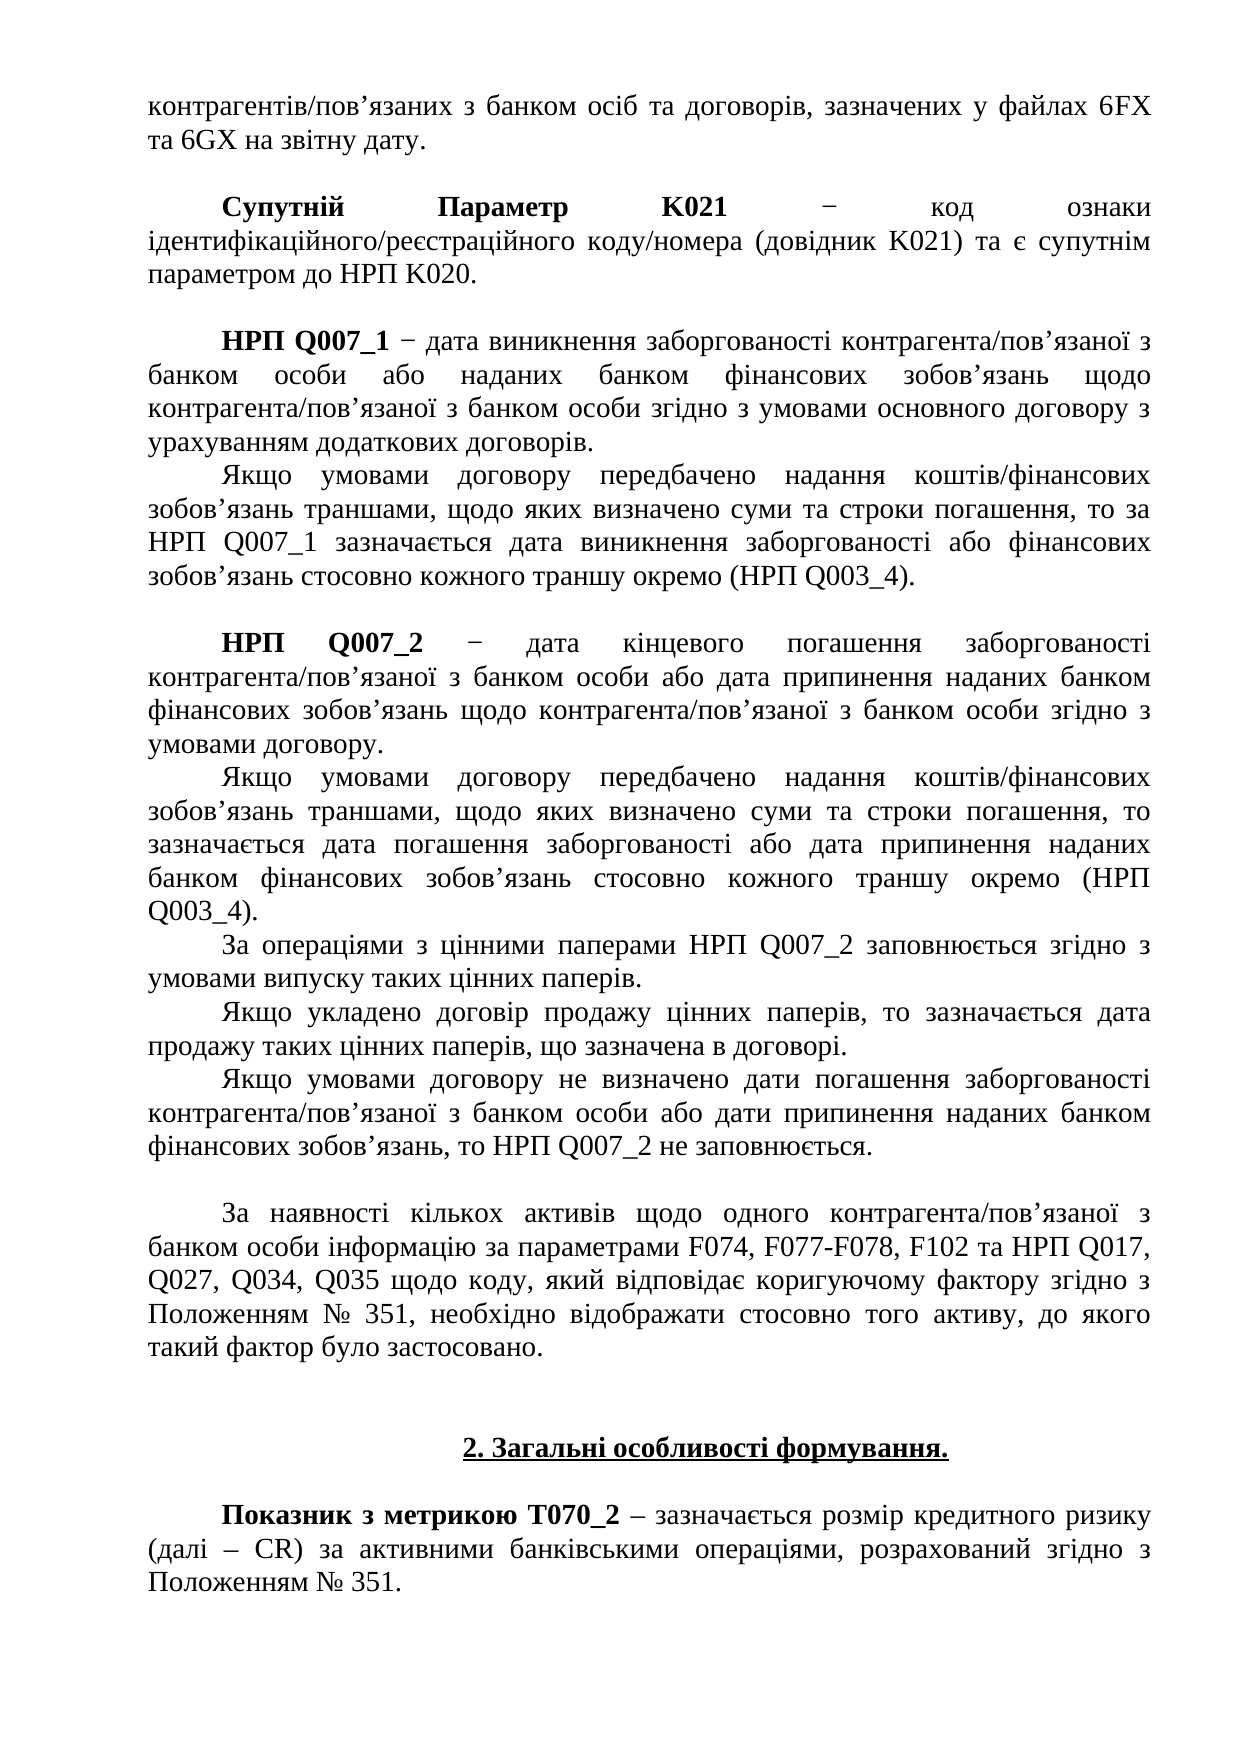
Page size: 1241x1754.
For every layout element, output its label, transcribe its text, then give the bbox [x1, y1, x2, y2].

text НРП Q007_2 − дата кінцевого погашення заборгованості контрагента/пов’язаної з банком особи або дата припинення наданих банком фінансових зобов’язань щодо контрагента/повʼязаної з банком особи згідно з умовами договору. [148, 625, 1152, 759]
text За наявності кількох активів щодо одного контрагента/пов’язаної з банком особи інформацію за параметрами F074, F077-F078, F102 та НРП Q017, Q027, Q034, Q035 щодо коду, який відповідає коригуючому фактору згідно з Положенням № 351, необхідно відображати стосовно того активу, до якого такий фактор було застосовано. [148, 1195, 1152, 1363]
text Якщо умовами договору передбачено надання коштів/фінансових зобовʼязань траншами, щодо яких визначено суми та строки погашення, то за НРП Q007_1 зазначається дата виникнення заборгованості або фінансових зобов’язань стосовно кожного траншу окремо (НРП Q003_4). [148, 457, 1152, 592]
text Якщо умовами договору не визначено дати погашення заборгованості контрагента/повʼязаної з банком особи або дати припинення наданих банком фінансових зобов’язань, то НРП Q007_2 не заповнюється. [148, 1061, 1152, 1162]
text Якщо умовами договору передбачено надання коштів/фінансових зобов’язань траншами, щодо яких визначено суми та строки погашення, то зазначається дата погашення заборгованості або дата припинення наданих банком фінансових зобов’язань стосовно кожного траншу окремо (НРП Q003_4). [148, 759, 1152, 927]
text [148, 88, 1152, 156]
text НРП Q007_1 − дата виникнення заборгованості контрагента/пов’язаної з банком особи або наданих банком фінансових зобов’язань щодо контрагента/повʼязаної з банком особи згідно з умовами основного договору з урахуванням додаткових договорів. [148, 323, 1152, 457]
list 2. Загальні особливості формування. [259, 1430, 1152, 1464]
text Супутній Параметр K021 − код ознаки ідентифікаційного/реєстраційного коду/номера (довідник K021) та є супутнім параметром до НРП K020. [148, 189, 1152, 290]
text За операціями з цінними паперами НРП Q007_2 заповнюється згідно з умовами випуску таких цінних паперів. [148, 927, 1152, 994]
text Якщо укладено договір продажу цінних паперів, то зазначається дата продажу таких цінних паперів, що зазначена в договорі. [148, 994, 1152, 1061]
text Показник з метрикою T070_2 – зазначається розмір кредитного ризику (далі – CR) за активними банківськими операціями, розрахований згідно з Положенням № 351. [148, 1497, 1152, 1598]
